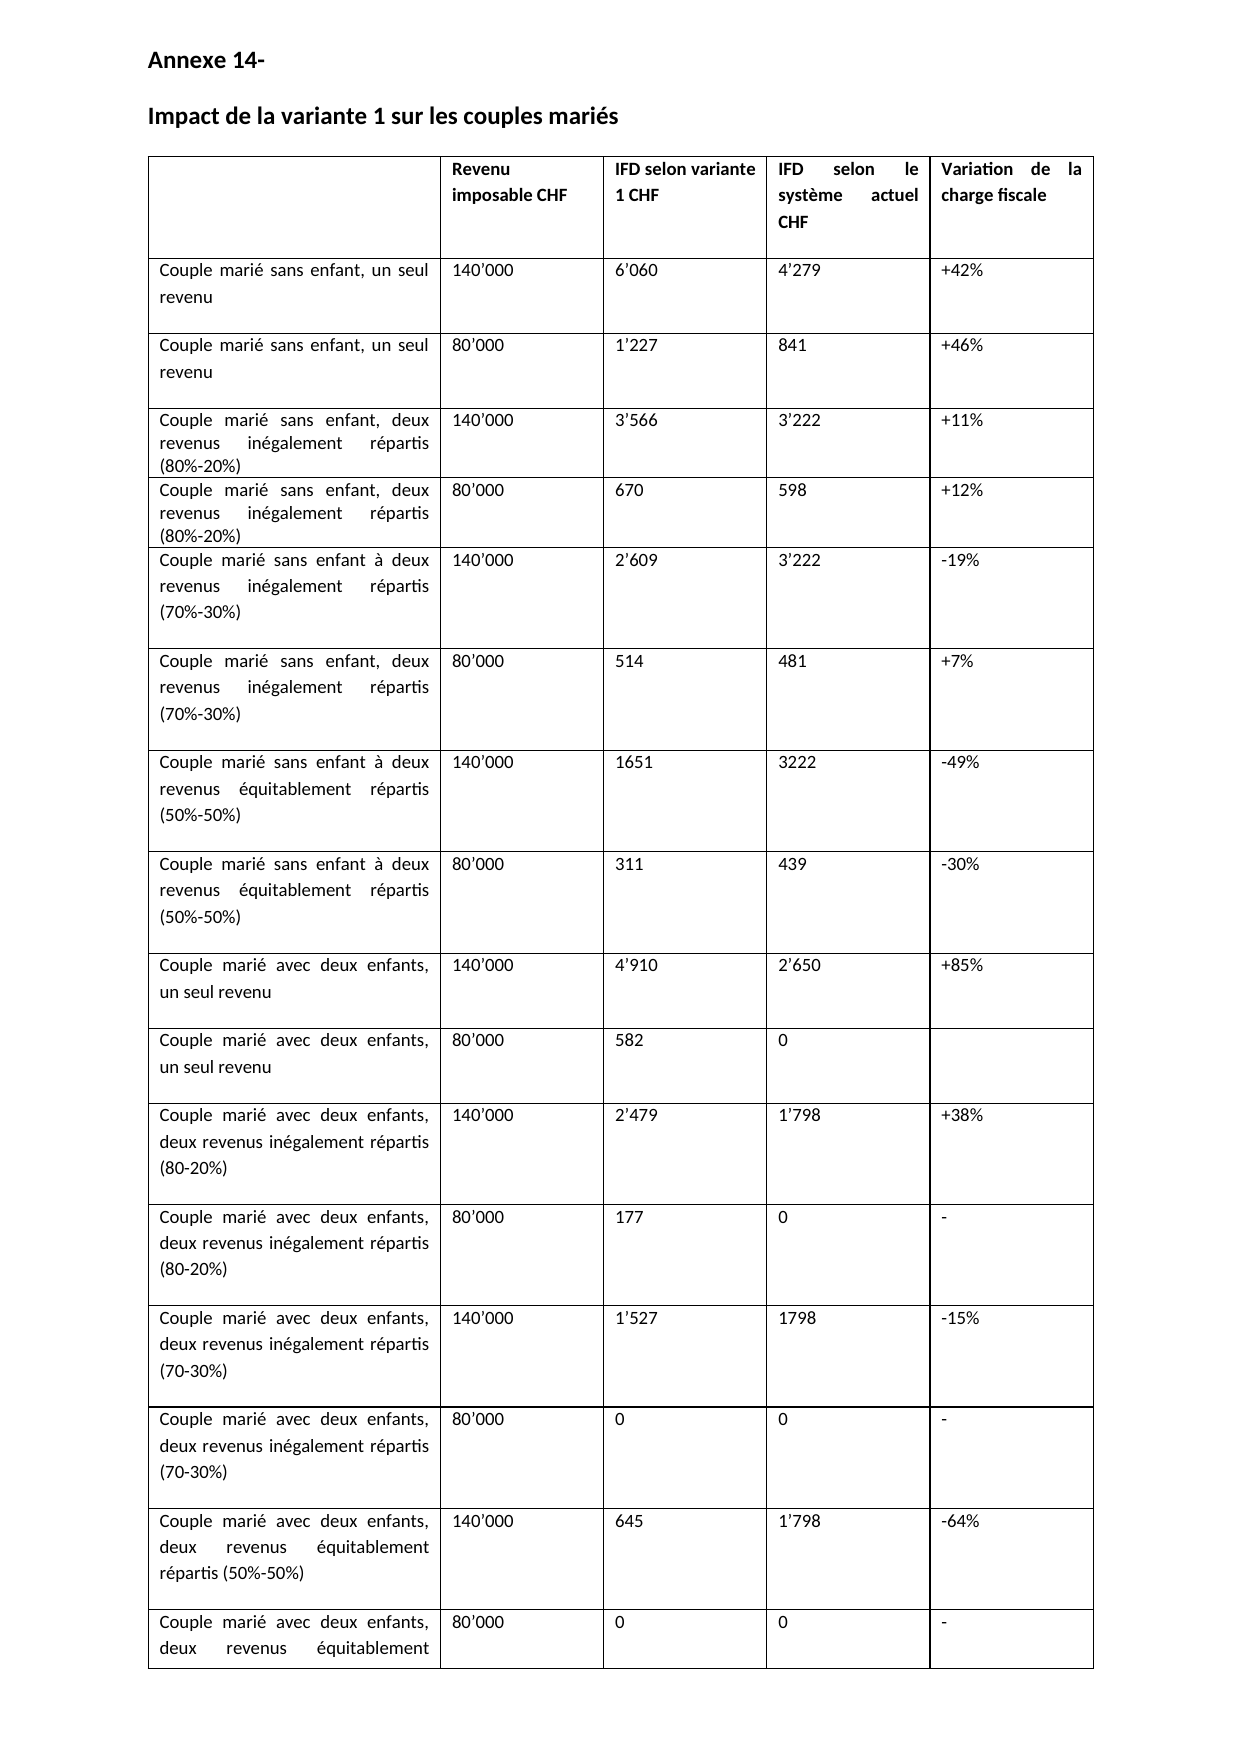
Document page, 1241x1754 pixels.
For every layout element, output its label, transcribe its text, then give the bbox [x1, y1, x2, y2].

table_cell 439 [767, 852, 929, 952]
table_cell 140’000 [441, 1104, 603, 1204]
table_cell - [931, 1610, 1093, 1668]
table_cell 2’650 [767, 954, 929, 1027]
table_cell 4’279 [767, 259, 929, 332]
table_cell -15% [931, 1306, 1093, 1406]
table_cell 1’798 [767, 1509, 929, 1609]
table_cell Couple marié avec deux enfants, un seul revenu [149, 1029, 440, 1102]
table_cell 140’000 [441, 751, 603, 851]
table_cell 0 [767, 1205, 929, 1305]
text Impact de la variante 1 sur les couples mariés [148, 100, 1093, 131]
table_cell 841 [767, 334, 929, 407]
table_cell 140’000 [441, 1306, 603, 1406]
table_cell +42% [931, 259, 1093, 332]
table_cell +12% [931, 478, 1093, 547]
table_cell +11% [931, 409, 1093, 477]
table_cell [931, 1029, 1093, 1102]
table_cell 582 [604, 1029, 766, 1102]
table_cell -19% [931, 548, 1093, 648]
table_cell Couple marié sans enfant à deux revenus équitablement répartis (50%-50%) [149, 852, 440, 952]
table_cell Couple marié sans enfant, un seul revenu [149, 334, 440, 407]
table_cell 1’227 [604, 334, 766, 407]
table_cell 670 [604, 478, 766, 547]
table_cell 1’527 [604, 1306, 766, 1406]
table_cell Couple marié avec deux enfants, un seul revenu [149, 954, 440, 1027]
table_cell Couple marié sans enfant, deux revenus inégalement répartis (80%-20%) [149, 409, 440, 477]
table_cell 3’566 [604, 409, 766, 477]
table_cell 140’000 [441, 548, 603, 648]
table_cell 80’000 [441, 649, 603, 750]
table_cell 1’798 [767, 1104, 929, 1204]
table_cell 4’910 [604, 954, 766, 1027]
table_cell -64% [931, 1509, 1093, 1609]
table_header IFD selon le système actuel CHF [767, 157, 929, 257]
table_header Revenu imposable CHF [441, 157, 603, 257]
table_cell 80’000 [441, 1408, 603, 1508]
table_header [149, 157, 440, 257]
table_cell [149, 1509, 440, 1609]
table_cell 1651 [604, 751, 766, 851]
table_cell 3’222 [767, 548, 929, 648]
table_header IFD selon variante 1 CHF [604, 157, 766, 257]
table_cell 0 [767, 1408, 929, 1508]
table_cell Couple marié sans enfant, un seul revenu [149, 259, 440, 332]
table_cell Couple marié sans enfant, deux revenus inégalement répartis (70%-30%) [149, 649, 440, 750]
text Annexe 14- [148, 44, 1093, 75]
table_cell +46% [931, 334, 1093, 407]
table_cell -49% [931, 751, 1093, 851]
table_cell -30% [931, 852, 1093, 952]
table_cell 177 [604, 1205, 766, 1305]
table_cell Couple marié avec deux enfants, deux revenus inégalement répartis (80-20%) [149, 1205, 440, 1305]
table_cell +38% [931, 1104, 1093, 1204]
table_cell 514 [604, 649, 766, 750]
table_cell 598 [767, 478, 929, 547]
table_cell 0 [604, 1610, 766, 1668]
table_cell 80’000 [441, 852, 603, 952]
table_cell 140’000 [441, 954, 603, 1027]
table_cell +7% [931, 649, 1093, 750]
table_cell Couple marié sans enfant, deux revenus inégalement répartis (80%-20%) [149, 478, 440, 547]
table_cell 0 [767, 1610, 929, 1668]
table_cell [149, 1610, 440, 1668]
table_cell Couple marié avec deux enfants, deux revenus inégalement répartis (70-30%) [149, 1306, 440, 1406]
table_cell 0 [604, 1408, 766, 1508]
table_cell 140’000 [441, 409, 603, 477]
table_cell 80’000 [441, 1029, 603, 1102]
table_cell Couple marié sans enfant à deux revenus équitablement répartis (50%-50%) [149, 751, 440, 851]
table_cell Couple marié avec deux enfants, deux revenus inégalement répartis (70-30%) [149, 1408, 440, 1508]
table_cell 1798 [767, 1306, 929, 1406]
table_cell 80’000 [441, 1610, 603, 1668]
table_cell 80’000 [441, 334, 603, 407]
table_cell Couple marié sans enfant à deux revenus inégalement répartis (70%-30%) [149, 548, 440, 648]
table_cell 2’609 [604, 548, 766, 648]
table_cell - [931, 1408, 1093, 1508]
table_cell - [931, 1205, 1093, 1305]
table_cell 311 [604, 852, 766, 952]
table_cell 2’479 [604, 1104, 766, 1204]
table_cell 645 [604, 1509, 766, 1609]
table_cell 3222 [767, 751, 929, 851]
table_cell 80’000 [441, 478, 603, 547]
table_cell Couple marié avec deux enfants, deux revenus inégalement répartis (80-20%) [149, 1104, 440, 1204]
table_cell 3’222 [767, 409, 929, 477]
table_cell +85% [931, 954, 1093, 1027]
table_cell 481 [767, 649, 929, 750]
table_cell 6’060 [604, 259, 766, 332]
table_cell 0 [767, 1029, 929, 1102]
table_header Variation de la charge fiscale [931, 157, 1093, 257]
table_cell 80’000 [441, 1205, 603, 1305]
table_cell 140’000 [441, 1509, 603, 1609]
table_cell 140’000 [441, 259, 603, 332]
